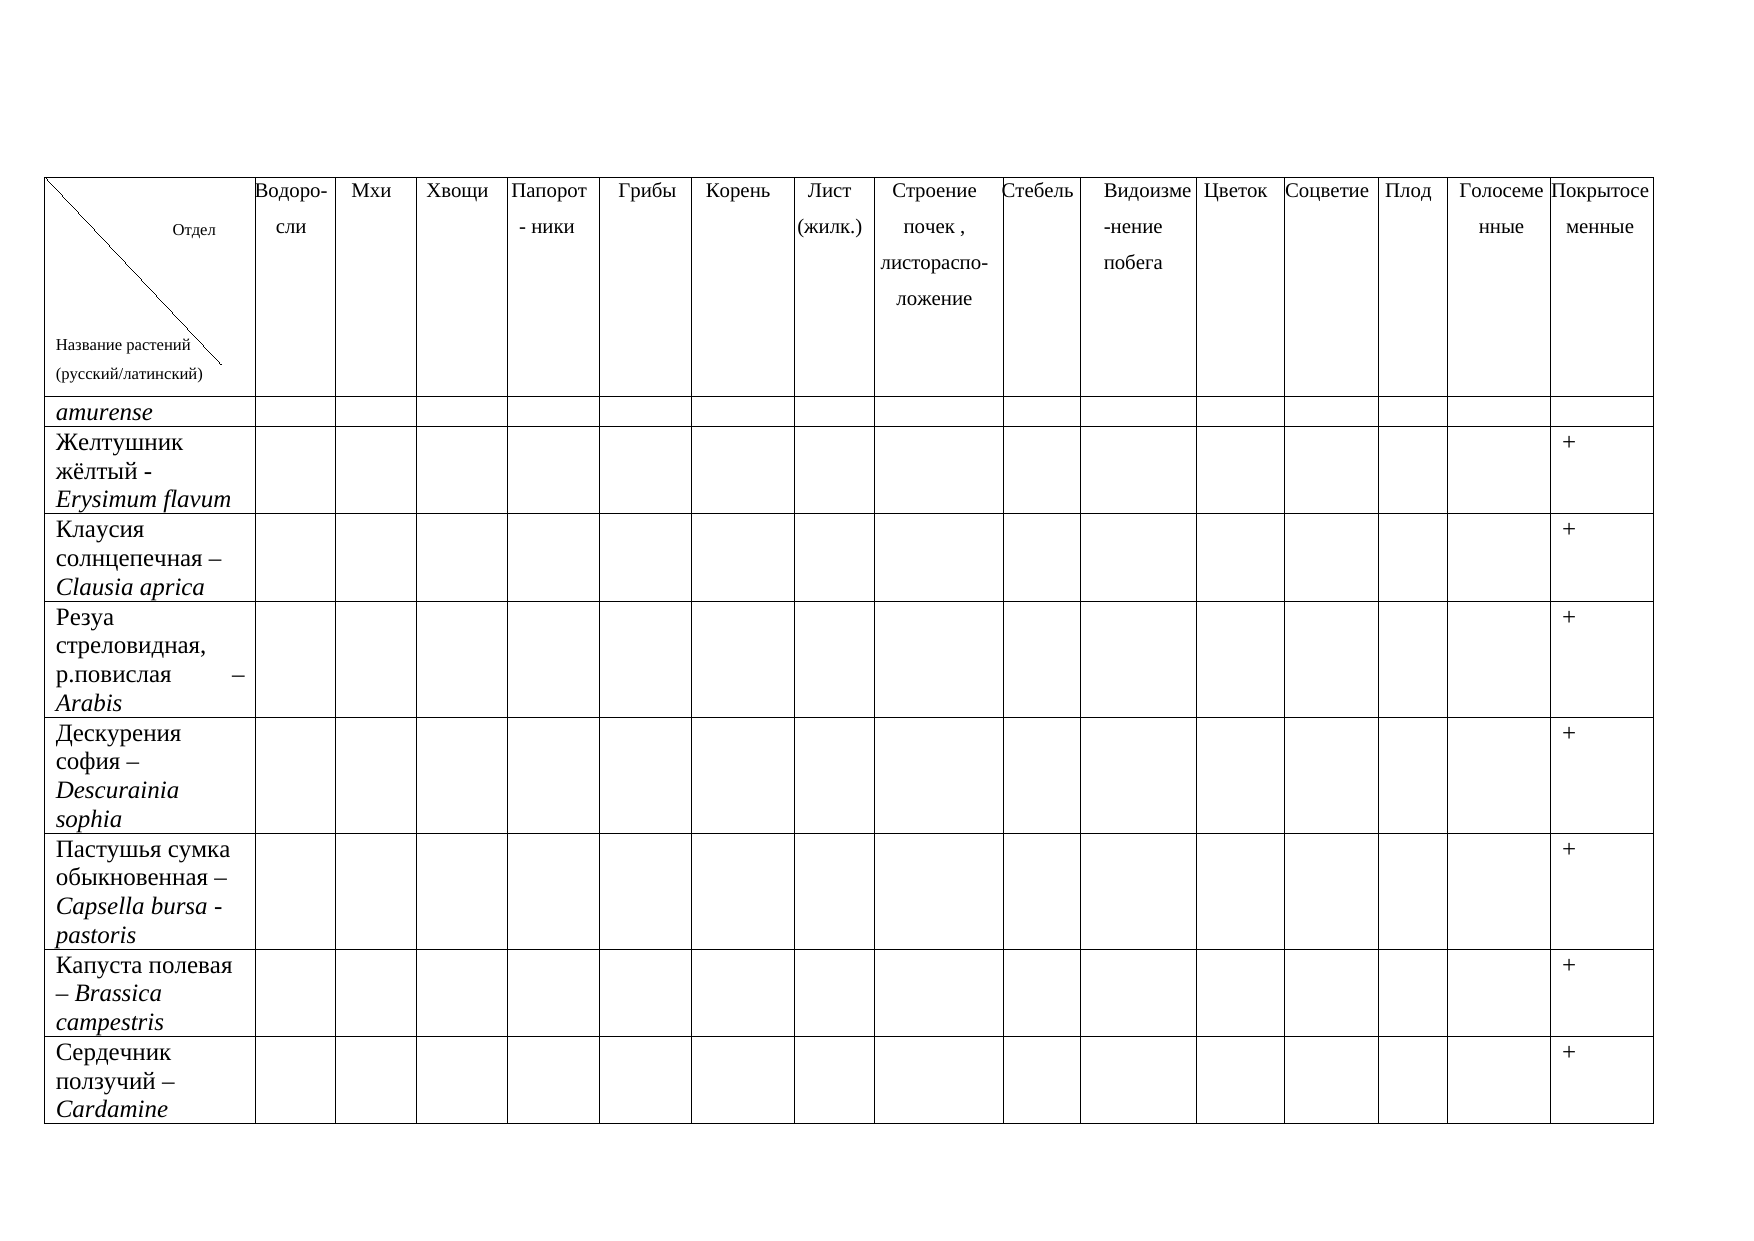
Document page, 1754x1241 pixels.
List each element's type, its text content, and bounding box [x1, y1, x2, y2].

table_cell [1285, 950, 1378, 1036]
table_cell [256, 718, 335, 833]
table_cell [417, 602, 507, 717]
table_header Цветок [1197, 178, 1284, 396]
table_cell Желтушник жёлтый - Erysimum flavum [45, 427, 255, 513]
table_cell + [1551, 718, 1653, 833]
table_cell [1081, 514, 1196, 601]
table_cell [600, 950, 691, 1036]
table_cell [1081, 602, 1196, 717]
table_header Папорот - ники [508, 178, 599, 396]
table_cell [1197, 397, 1284, 426]
table_cell [1081, 834, 1196, 949]
table_cell [417, 397, 507, 426]
table_cell [256, 514, 335, 601]
table_cell [795, 718, 874, 833]
table_cell [1004, 514, 1080, 601]
table_cell [1285, 514, 1378, 601]
table_cell [256, 950, 335, 1036]
table_cell [1448, 397, 1550, 426]
table_cell [692, 602, 794, 717]
table_cell + [1551, 397, 1653, 426]
table_cell + [1551, 1037, 1653, 1123]
table_cell [1004, 950, 1080, 1036]
table_cell Сердечник ползучий –Cardamine prorepens [45, 1037, 255, 1123]
table_cell Дескурения софия – Descurainia sophia [45, 718, 255, 833]
table_header Соцветие [1285, 178, 1378, 396]
table_cell [1004, 718, 1080, 833]
table_cell [417, 950, 507, 1036]
table_cell [336, 427, 416, 513]
table_cell [256, 427, 335, 513]
table_cell + [1551, 514, 1653, 601]
table_cell [600, 397, 691, 426]
table_cell [795, 1037, 874, 1123]
table_cell [1004, 1037, 1080, 1123]
table_cell [1004, 834, 1080, 949]
table_cell [1197, 1037, 1284, 1123]
table_cell [508, 834, 599, 949]
table_cell [1379, 514, 1447, 601]
table_cell [600, 514, 691, 601]
table_cell [1197, 602, 1284, 717]
table_cell [1448, 834, 1550, 949]
table_cell [1081, 950, 1196, 1036]
table_cell [336, 950, 416, 1036]
table_cell [795, 397, 874, 426]
table_cell [256, 1037, 335, 1123]
table_cell [692, 397, 794, 426]
table_cell Резуа стреловидная, р.повислая –Arabis [45, 602, 255, 717]
table_cell [1448, 427, 1550, 513]
table_cell [600, 602, 691, 717]
table_cell Пастушья сумка обыкновенная –Capsella bursa - pastoris [45, 834, 255, 949]
table_cell [875, 950, 1003, 1036]
table_cell [417, 834, 507, 949]
table_header Корень [692, 178, 794, 396]
table_cell [336, 514, 416, 601]
table_cell [508, 718, 599, 833]
table_header Голосеменные [1448, 178, 1550, 396]
table_cell [795, 602, 874, 717]
table_cell [1379, 397, 1447, 426]
table_cell [1379, 950, 1447, 1036]
table_cell [1197, 950, 1284, 1036]
table_cell [417, 1037, 507, 1123]
table_cell [875, 514, 1003, 601]
table_cell [1285, 427, 1378, 513]
table_cell [336, 1037, 416, 1123]
table_cell Клаусия солнцепечная – Clausia aprica [45, 514, 255, 601]
table_cell [692, 718, 794, 833]
table_cell [1285, 834, 1378, 949]
table_cell [600, 718, 691, 833]
table_cell [336, 602, 416, 717]
table_header Водоро- сли [256, 178, 335, 396]
table_cell + [1551, 950, 1653, 1036]
table_cell [508, 427, 599, 513]
table_cell [795, 950, 874, 1036]
table_cell [692, 427, 794, 513]
table_cell [1379, 602, 1447, 717]
table_cell [1448, 950, 1550, 1036]
table_cell [1081, 1037, 1196, 1123]
table_cell [1197, 514, 1284, 601]
table_cell + [1551, 427, 1653, 513]
table_cell [1285, 602, 1378, 717]
table_cell [795, 834, 874, 949]
table_cell [1379, 1037, 1447, 1123]
table_header Хвощи [417, 178, 507, 396]
table_cell [875, 397, 1003, 426]
table_cell [508, 1037, 599, 1123]
table_cell + [1551, 834, 1653, 949]
table_cell [600, 834, 691, 949]
table_header Видоизме-нение побега [1081, 178, 1196, 396]
table_cell [1285, 1037, 1378, 1123]
table_cell [1081, 718, 1196, 833]
table_cell [875, 718, 1003, 833]
table_cell [256, 834, 335, 949]
table_cell [256, 397, 335, 426]
table_cell [1448, 1037, 1550, 1123]
table_cell [256, 602, 335, 717]
table_cell [417, 514, 507, 601]
table_header Покрытосеменные [1551, 178, 1653, 396]
table_cell + [1551, 602, 1653, 717]
table_cell [692, 514, 794, 601]
table_cell [336, 834, 416, 949]
table_cell [875, 1037, 1003, 1123]
table_cell [508, 514, 599, 601]
table_cell [1197, 834, 1284, 949]
table_cell Желтушник амурский –Erysimum amurense [45, 397, 255, 426]
table_cell [600, 1037, 691, 1123]
table_cell [1379, 834, 1447, 949]
table_header Грибы [600, 178, 691, 396]
table_cell [600, 427, 691, 513]
table_cell [1285, 718, 1378, 833]
table_header Лист (жилк.) [795, 178, 874, 396]
table_header Мхи [336, 178, 416, 396]
table_cell [336, 397, 416, 426]
table_cell [336, 718, 416, 833]
table_cell [1004, 397, 1080, 426]
table_cell [1448, 514, 1550, 601]
table_cell [692, 1037, 794, 1123]
table_cell [875, 602, 1003, 717]
table_cell [1197, 427, 1284, 513]
table_cell [508, 602, 599, 717]
table_header Отдел Название растений (русский/латинский) [45, 178, 255, 396]
table_cell [1081, 427, 1196, 513]
table_cell [795, 427, 874, 513]
table_header Плод [1379, 178, 1447, 396]
table_cell [795, 514, 874, 601]
table_cell [508, 397, 599, 426]
table_cell [692, 834, 794, 949]
table_cell [1004, 602, 1080, 717]
table_cell [1379, 718, 1447, 833]
table_cell [417, 718, 507, 833]
table_cell Капуста полевая – Brassica campestris [45, 950, 255, 1036]
table_cell [1448, 718, 1550, 833]
table_cell [417, 427, 507, 513]
table_cell [1379, 427, 1447, 513]
table_cell [508, 950, 599, 1036]
table_cell [1197, 718, 1284, 833]
table_header Стебель [1004, 178, 1080, 396]
table_cell [875, 427, 1003, 513]
table_cell [1285, 397, 1378, 426]
table_cell [692, 950, 794, 1036]
table_cell [1448, 602, 1550, 717]
table_cell [1081, 397, 1196, 426]
table_cell [875, 834, 1003, 949]
table_header Строение почек , листораспо- ложение [875, 178, 1003, 396]
table_cell [1004, 427, 1080, 513]
